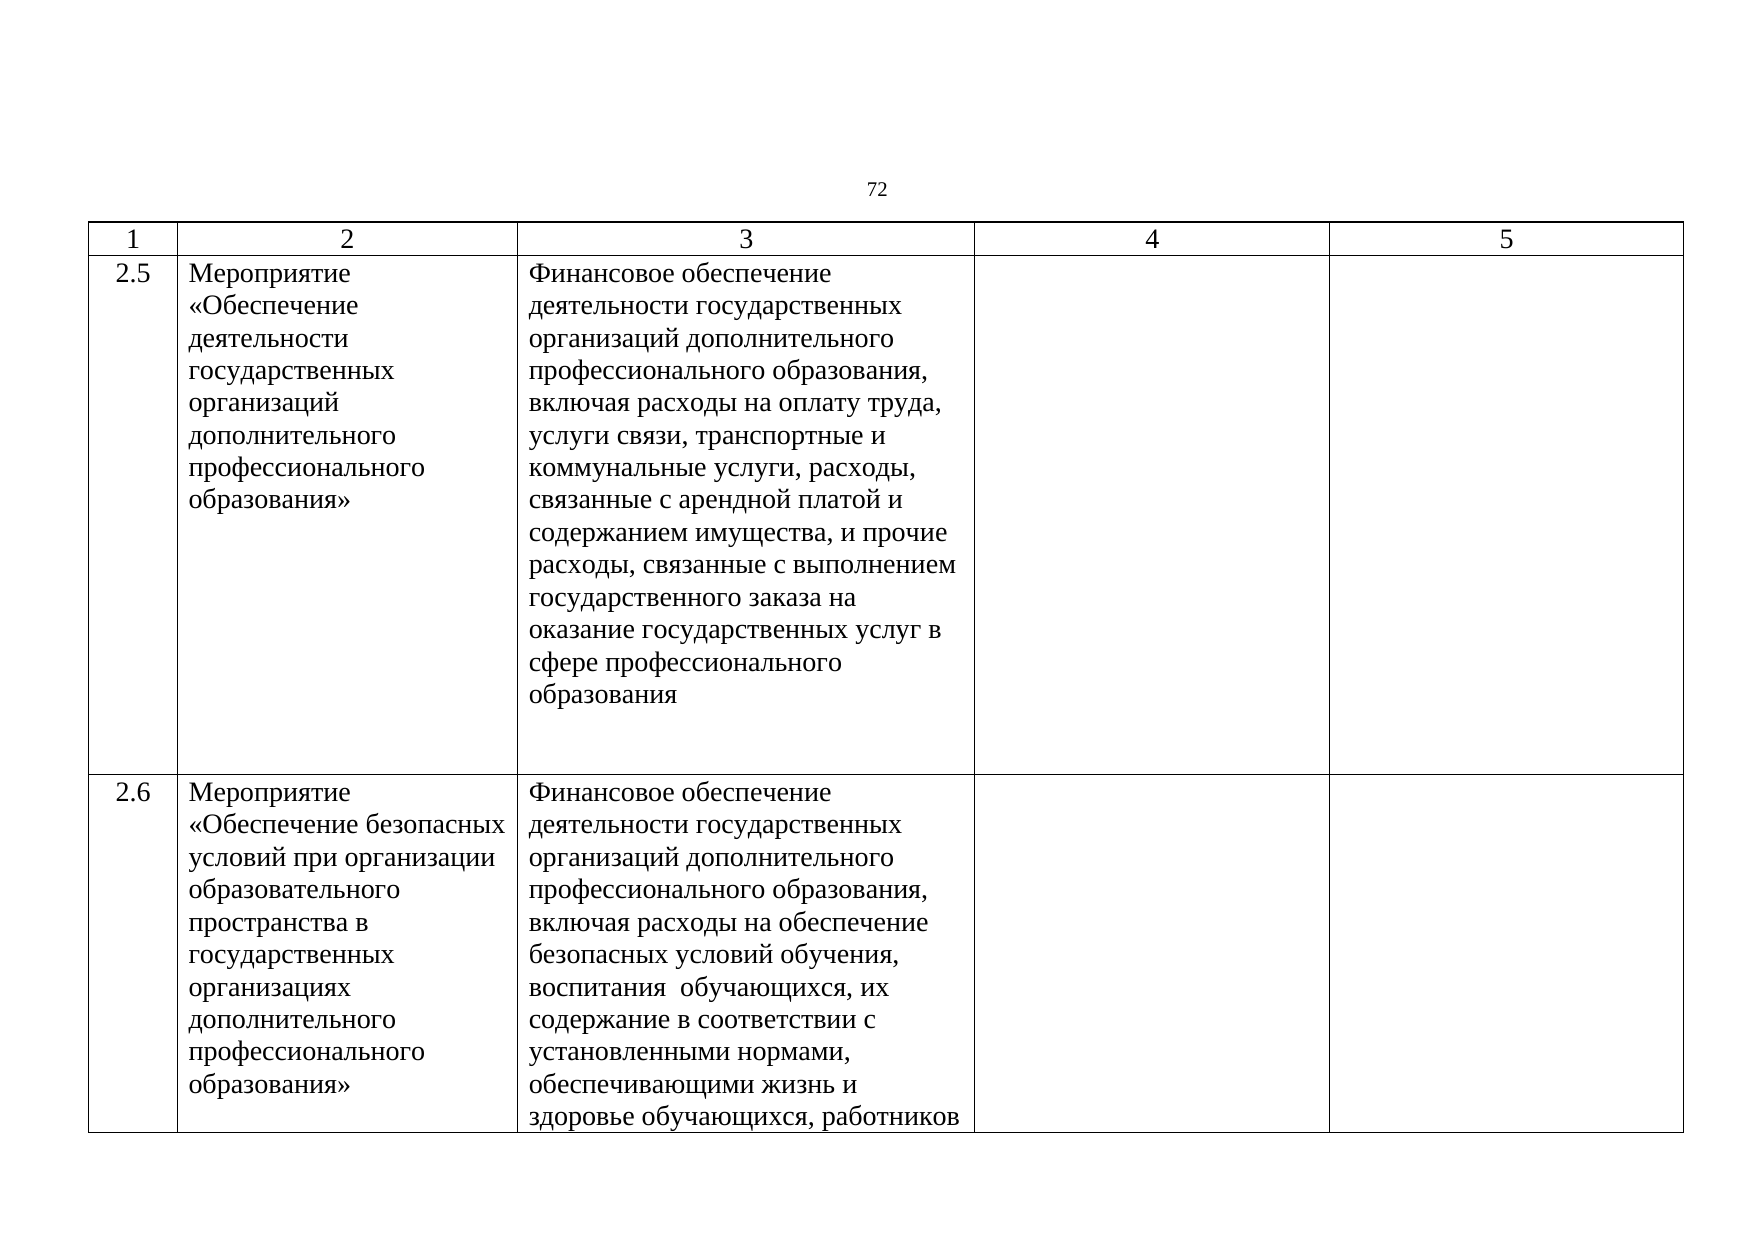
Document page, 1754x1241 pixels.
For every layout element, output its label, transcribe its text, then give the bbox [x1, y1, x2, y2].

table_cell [518, 775, 974, 1132]
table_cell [178, 775, 517, 1132]
table_header 1 [89, 223, 177, 255]
table_cell Мероприятие «Обеспечение деятельности государственных организаций дополнительного профессионального образования» [178, 256, 517, 774]
table_cell 2.6 [89, 775, 177, 1132]
table_header 5 [1330, 223, 1683, 255]
table_cell 2.5 [89, 256, 177, 774]
table_cell [975, 775, 1329, 1132]
table_header 4 [975, 223, 1329, 255]
table_header 3 [518, 223, 974, 255]
table_cell Финансовое обеспечение деятельности государственных организаций дополнительного профессионального образования, включая расходы на оплату труда, услуги связи, транспортные и коммунальные услуги, расходы, связанные с арендной платой и содержанием имущества, и прочие расходы, связанные с выполнением государственного заказа на оказание государственных услуг в сфере профессионального образования [518, 256, 974, 774]
table_cell [1330, 775, 1683, 1132]
table_cell [975, 256, 1329, 774]
table_cell [1330, 256, 1683, 774]
table_header 2 [178, 223, 517, 255]
